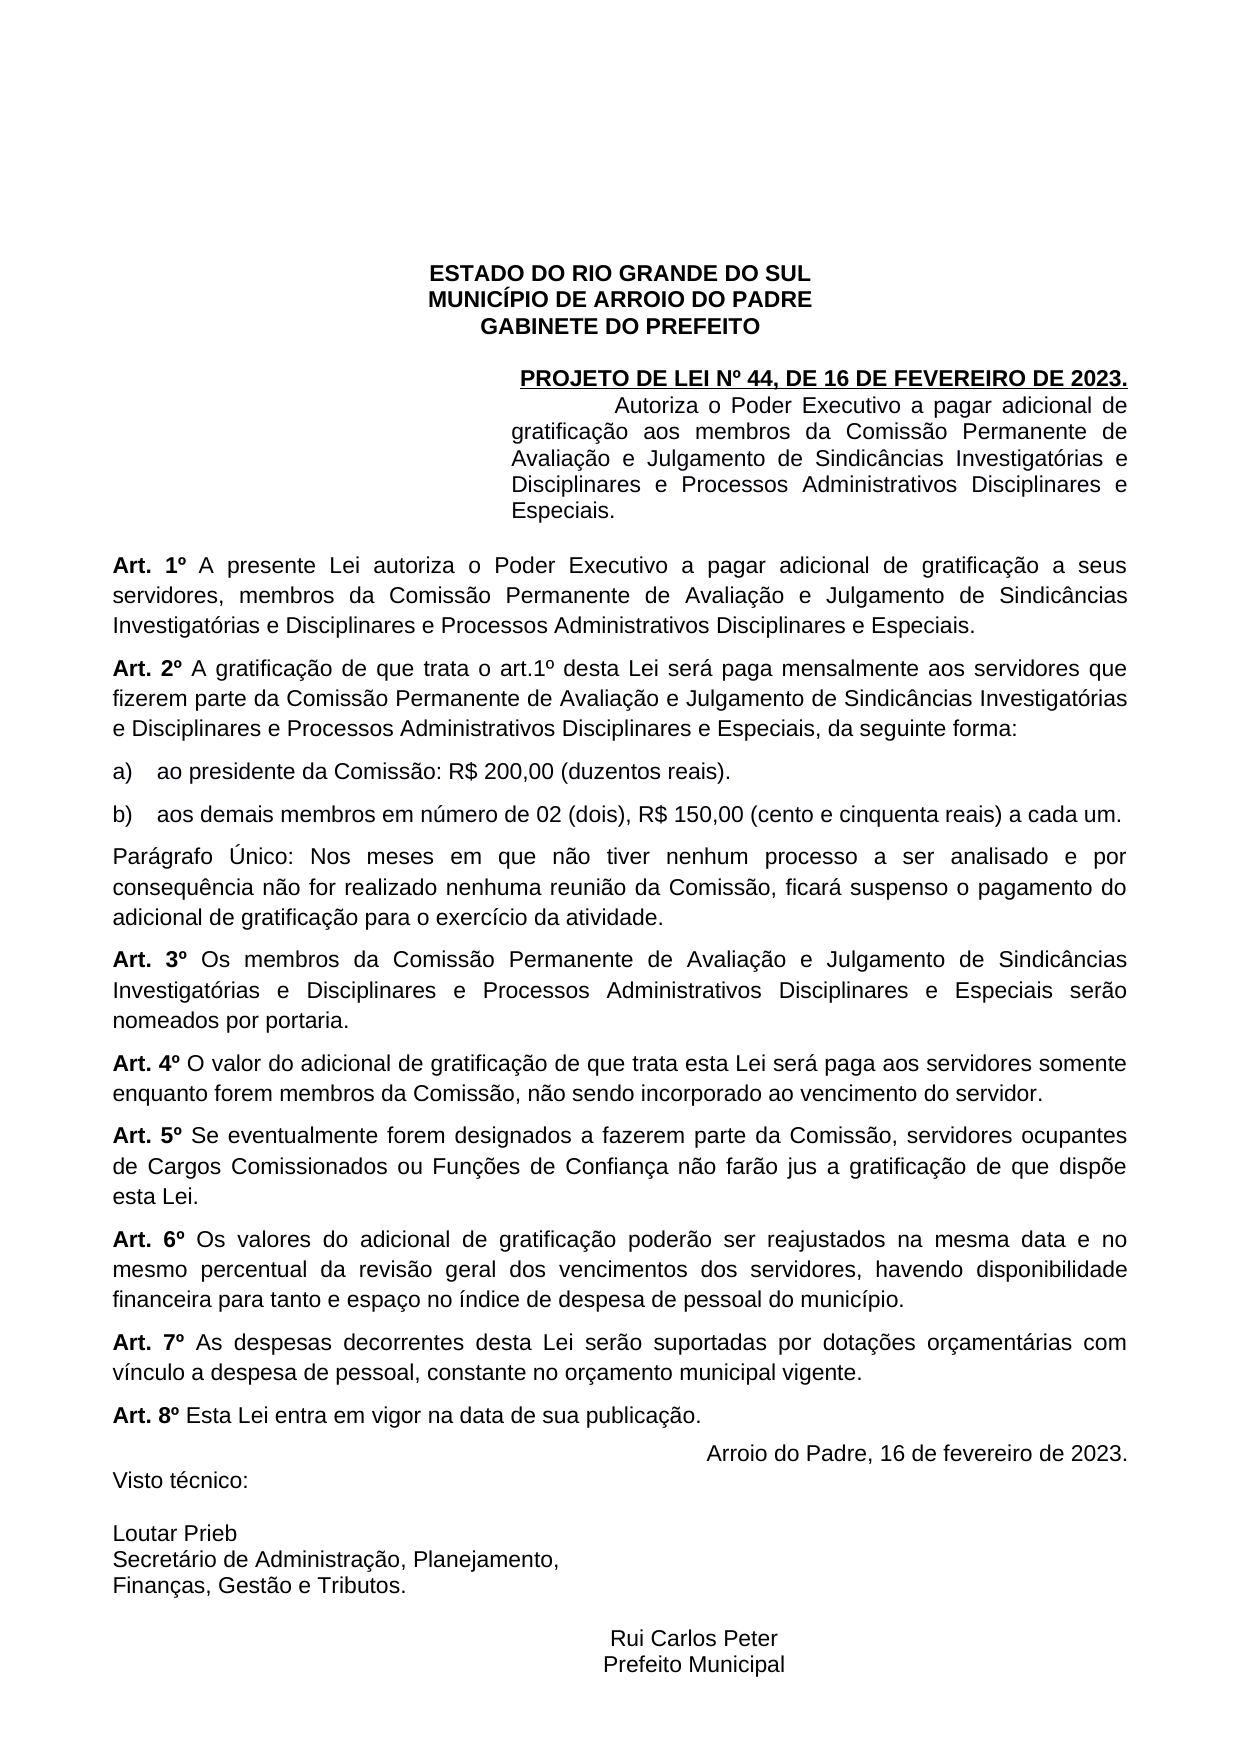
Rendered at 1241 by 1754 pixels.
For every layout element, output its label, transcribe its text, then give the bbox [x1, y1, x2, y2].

text GABINETE DO PREFEITO [112, 313, 1128, 339]
text Finanças, Gestão e Tributos. [112, 1572, 1128, 1598]
text Art. 2º A gratificação de que trata o art.1º desta Lei será paga mensalmente aos servidores que fizerem parte da Comissão Permanente de Avaliação e Julgamento de Sindicâncias Investigatórias e Disciplinares e Processos Administrativos Disciplinares e Especiais, da seguinte forma: [112, 655, 1128, 741]
list aos demais membros em número de 02 (dois), R$ 150,00 (cento e cinquenta reais) a cada um. [112, 801, 1128, 827]
text PROJETO DE LEI Nº 44, DE 16 DE FEVEREIRO DE 2023. [112, 365, 1128, 392]
text Secretário de Administração, Planejamento, [112, 1546, 1128, 1572]
list ao presidente da Comissão: R$ 200,00 (duzentos reais). [112, 758, 1128, 784]
text Loutar Prieb [112, 1519, 1128, 1546]
text Art. 8º Esta Lei entra em vigor na data de sua publicação. [112, 1402, 1128, 1428]
text Visto técnico: [112, 1467, 1128, 1493]
text Parágrafo Único: Nos meses em que não tiver nenhum processo a ser analisado e por consequência não for realizado nenhuma reunião da Comissão, ficará suspenso o pagamento do adicional de gratificação para o exercício da atividade. [112, 843, 1128, 930]
text Rui Carlos Peter [112, 1625, 1128, 1651]
text Art. 7º As despesas decorrentes desta Lei serão suportadas por dotações orçamentárias com vínculo a despesa de pessoal, constante no orçamento municipal vigente. [112, 1329, 1128, 1385]
text Art. 6º Os valores do adicional de gratificação poderão ser reajustados na mesma data e no mesmo percentual da revisão geral dos vencimentos dos servidores, havendo disponibilidade financeira para tanto e espaço no índice de despesa de pessoal do município. [112, 1226, 1128, 1312]
text MUNICÍPIO DE ARROIO DO PADRE [112, 286, 1128, 313]
text Art. 4º O valor do adicional de gratificação de que trata esta Lei será paga aos servidores somente enquanto forem membros da Comissão, não sendo incorporado ao vencimento do servidor. [112, 1049, 1128, 1106]
text Art. 5º Se eventualmente forem designados a fazerem parte da Comissão, servidores ocupantes de Cargos Comissionados ou Funções de Confiança não farão jus a gratificação de que dispõe esta Lei. [112, 1122, 1128, 1209]
text Arroio do Padre, 16 de fevereiro de 2023. [112, 1440, 1128, 1467]
text Prefeito Municipal [260, 1651, 1128, 1678]
text Art. 3º Os membros da Comissão Permanente de Avaliação e Julgamento de Sindicâncias Investigatórias e Disciplinares e Processos Administrativos Disciplinares e Especiais serão nomeados por portaria. [112, 946, 1128, 1033]
text Autoriza o Poder Executivo a pagar adicional de gratificação aos membros da Comissão Permanente de Avaliação e Julgamento de Sindicâncias Investigatórias e Disciplinares e Processos Administrativos Disciplinares e Especiais. [511, 392, 1128, 523]
text ESTADO DO RIO GRANDE DO SUL [112, 260, 1128, 286]
text Art. 1º A presente Lei autoriza o Poder Executivo a pagar adicional de gratificação a seus servidores, membros da Comissão Permanente de Avaliação e Julgamento de Sindicâncias Investigatórias e Disciplinares e Processos Administrativos Disciplinares e Especiais. [112, 552, 1128, 638]
